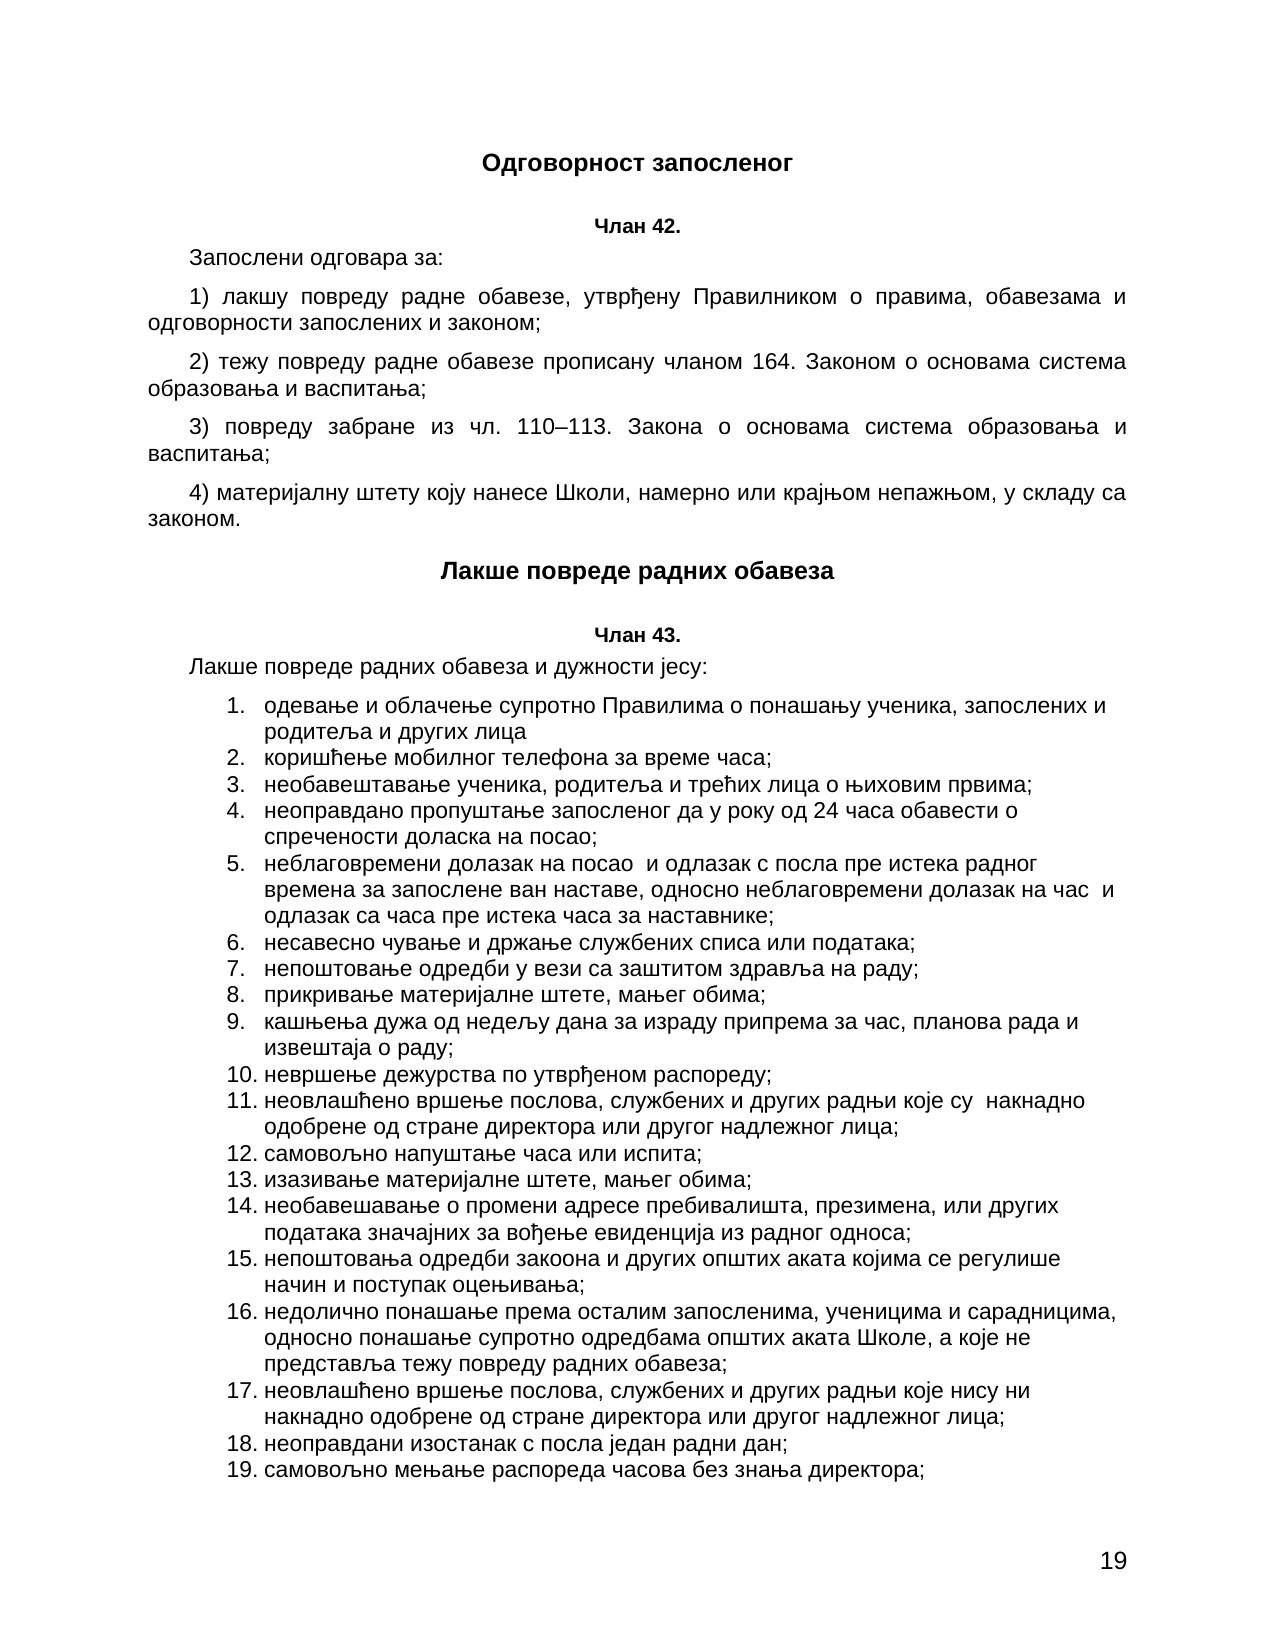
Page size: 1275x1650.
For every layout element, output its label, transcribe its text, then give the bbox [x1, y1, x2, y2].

text Члан 43. [148, 898, 1127, 922]
text Члан 42. [148, 489, 1127, 513]
text Право на преузимање са листе технолошких вишкова запослени за чијим је радом делимично или у потпуности престала потреба и друга права, обавезе и одговорности која произилазе из статуса нераспоређеног запосленог прописана су Законом о основама система образовања и васпитања и ПКУ. [148, 148, 1127, 253]
list невршење дежурства по утврђеном распореду; [226, 1449, 1127, 1475]
list несавесно чување и држање службених списа или података; [226, 1267, 1127, 1293]
text Запослени одговара за: [148, 520, 1127, 546]
list кашњења дужа од недељу дана за израду припрема за час, планова рада и извештаја о раду; [226, 1383, 1127, 1436]
text Лакше повреде радних обавеза [148, 832, 1127, 861]
list необавештавање ученика, родитеља и трећих лица о њиховим првима; [226, 1071, 1127, 1098]
text Одговорност запосленог [148, 423, 1127, 452]
text 2) тежу повреду радне обавезе прописану чланом 164. Законом о основама система образовања и васпитања; [148, 624, 1127, 677]
text X ДИСЦИПЛИНСКА ОДГОВОРНОСТ И УДАЉЕЊЕ СА РАДА [148, 369, 1127, 398]
text Лакше повреде радних обавеза и дужности јесу: [148, 928, 1127, 955]
text ПКУ и Правилником о поступку утврђивања запослених за чијим радом престаје потреба утврђује се којем запосленом за чијим је радом престала потреба не може престати радни однос. [148, 266, 1127, 344]
text 4) материjалну штету коjу нанесе Школи, намерно или краjњом непажњом, у складу са законом. [148, 754, 1127, 807]
list неблаговремени долазак на посао и одлазак с посла пре истека радног времена за запослене ван наставе, односно неблаговремени долазак на час и одлазак са часа пре истека часа за наставнике; [226, 1175, 1127, 1254]
list коришћење мобилног телефона за време часа; [226, 1032, 1127, 1059]
list непоштовање одредби у вези са заштитом здравља на раду; [226, 1306, 1127, 1332]
list прикривање материјалне штете, мањег обима; [226, 1345, 1127, 1371]
list неоправдано пропуштање запосленог да у року од 24 часа обавести о спречености доласка на посао; [226, 1110, 1127, 1163]
list одевање и облачење супротно Правилима о понашању ученика, запослених и родитеља и других лица [226, 967, 1127, 1020]
text 1) лакшу повреду радне обавезе, утврђену Правилником о правима, обавезама и одговорности запослених и законом; [148, 559, 1127, 611]
text 3) повреду забране из чл. 110–113. Закона о основама система образовања и васпитања; [148, 689, 1127, 742]
